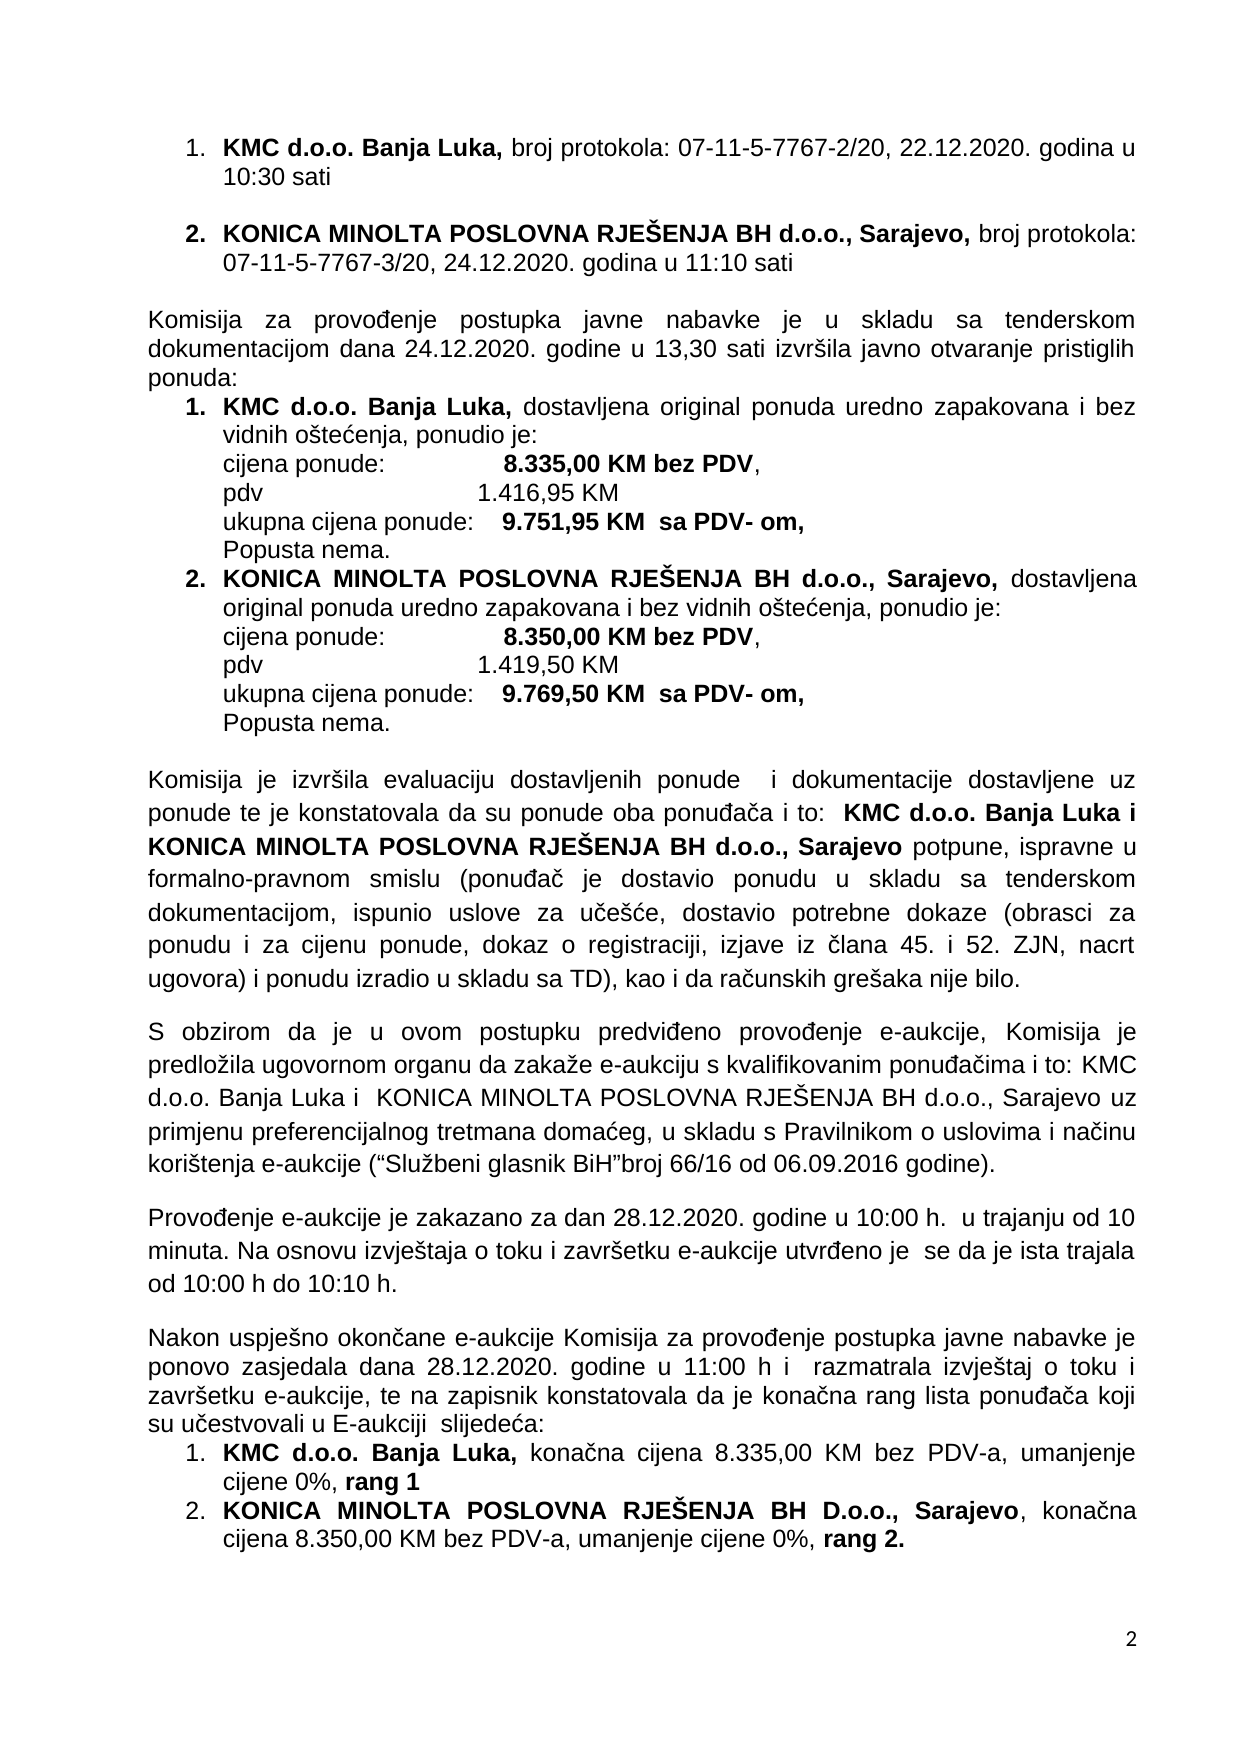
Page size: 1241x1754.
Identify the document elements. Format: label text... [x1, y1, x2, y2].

text cijena ponude: 8.335,00 KM bez PDV, [223, 449, 1137, 478]
text pdv 1.416,95 KM [223, 478, 1137, 507]
text Popusta nema. [223, 535, 1137, 564]
text Provođenje e-aukcije je zakazano za dan 28.12.2020. godine u 10:00 h. u trajanju od 10 minuta. Na osnovu izvještaja o toku i završetku e-aukcije utvrđeno je se da je ista trajala od 10:00 h do 10:10 h. [148, 1203, 1137, 1298]
text cijena ponude: 8.350,00 KM bez PDV, [223, 622, 1137, 650]
list KMC d.o.o. Banja Luka, dostavljena original ponuda uredno zapakovana i bez vidnih oštećenja, ponudio je: [185, 392, 1137, 449]
text Popusta nema. [223, 708, 1137, 737]
text ukupna cijena ponude: 9.751,95 KM sa PDV- om, [223, 507, 1137, 535]
text S obzirom da je u ovom postupku predviđeno provođenje e-aukcije, Komisija je predložila ugovornom organu da zakaže e-aukciju s kvalifikovanim ponuđačima i to: KMC d.o.o. Banja Luka i KONICA MINOLTA POSLOVNA RJEŠENJA BH d.o.o., Sarajevo uz primjenu preferencijalnog tretmana domaćeg, u skladu s Pravilnikom o uslovima i načinu korištenja e-aukcije (“Službeni glasnik BiH”broj 66/16 od 06.09.2016 godine). [148, 1017, 1137, 1178]
text ukupna cijena ponude: 9.769,50 KM sa PDV- om, [223, 679, 1137, 708]
text Nakon uspješno okončane e-aukcije Komisija za provođenje postupka javne nabavke je ponovo zasjedala dana 28.12.2020. godine u 11:00 h i razmatrala izvještaj o toku i završetku e-aukcije, te na zapisnik konstatovala da je konačna rang lista ponuđača koji su učestvovali u E-aukciji slijedeća: [148, 1323, 1137, 1438]
list KONICA MINOLTA POSLOVNA RJEŠENJA BH d.o.o., Sarajevo, broj protokola: 07-11-5-7767-3/20, 24.12.2020. godina u 11:10 sati [185, 219, 1137, 277]
list KONICA MINOLTA POSLOVNA RJEŠENJA BH d.o.o., Sarajevo, dostavljena original ponuda uredno zapakovana i bez vidnih oštećenja, ponudio je: [185, 564, 1137, 622]
list KONICA MINOLTA POSLOVNA RJEŠENJA BH D.o.o., Sarajevo, konačna cijena 8.350,00 KM bez PDV-a, umanjenje cijene 0%, rang 2. [185, 1496, 1137, 1553]
text Komisija je izvršila evaluaciju dostavljenih ponude i dokumentacije dostavljene uz ponude te je konstatovala da su ponude oba ponuđača i to: KMC d.o.o. Banja Luka i KONICA MINOLTA POSLOVNA RJEŠENJA BH d.o.o., Sarajevo potpune, ispravne u formalno-pravnom smislu (ponuđač je dostavio ponudu u skladu sa tenderskom dokumentacijom, ispunio uslove za učešće, dostavio potrebne dokaze (obrasci za ponudu i za cijenu ponude, dokaz o registraciji, izjave iz člana 45. i 52. ZJN, nacrt ugovora) i ponudu izradio u skladu sa TD), kao i da računskih grešaka nije bilo. [148, 765, 1137, 992]
text Komisija za provođenje postupka javne nabavke je u skladu sa tenderskom dokumentacijom dana 24.12.2020. godine u 13,30 sati izvršila javno otvaranje pristiglih ponuda: [148, 305, 1137, 392]
list KMC d.o.o. Banja Luka, konačna cijena 8.335,00 KM bez PDV-a, umanjenje cijene 0%, rang 1 [185, 1438, 1137, 1496]
list KMC d.o.o. Banja Luka, broj protokola: 07-11-5-7767-2/20, 22.12.2020. godina u 10:30 sati [185, 133, 1137, 190]
text pdv 1.419,50 KM [223, 650, 1137, 679]
